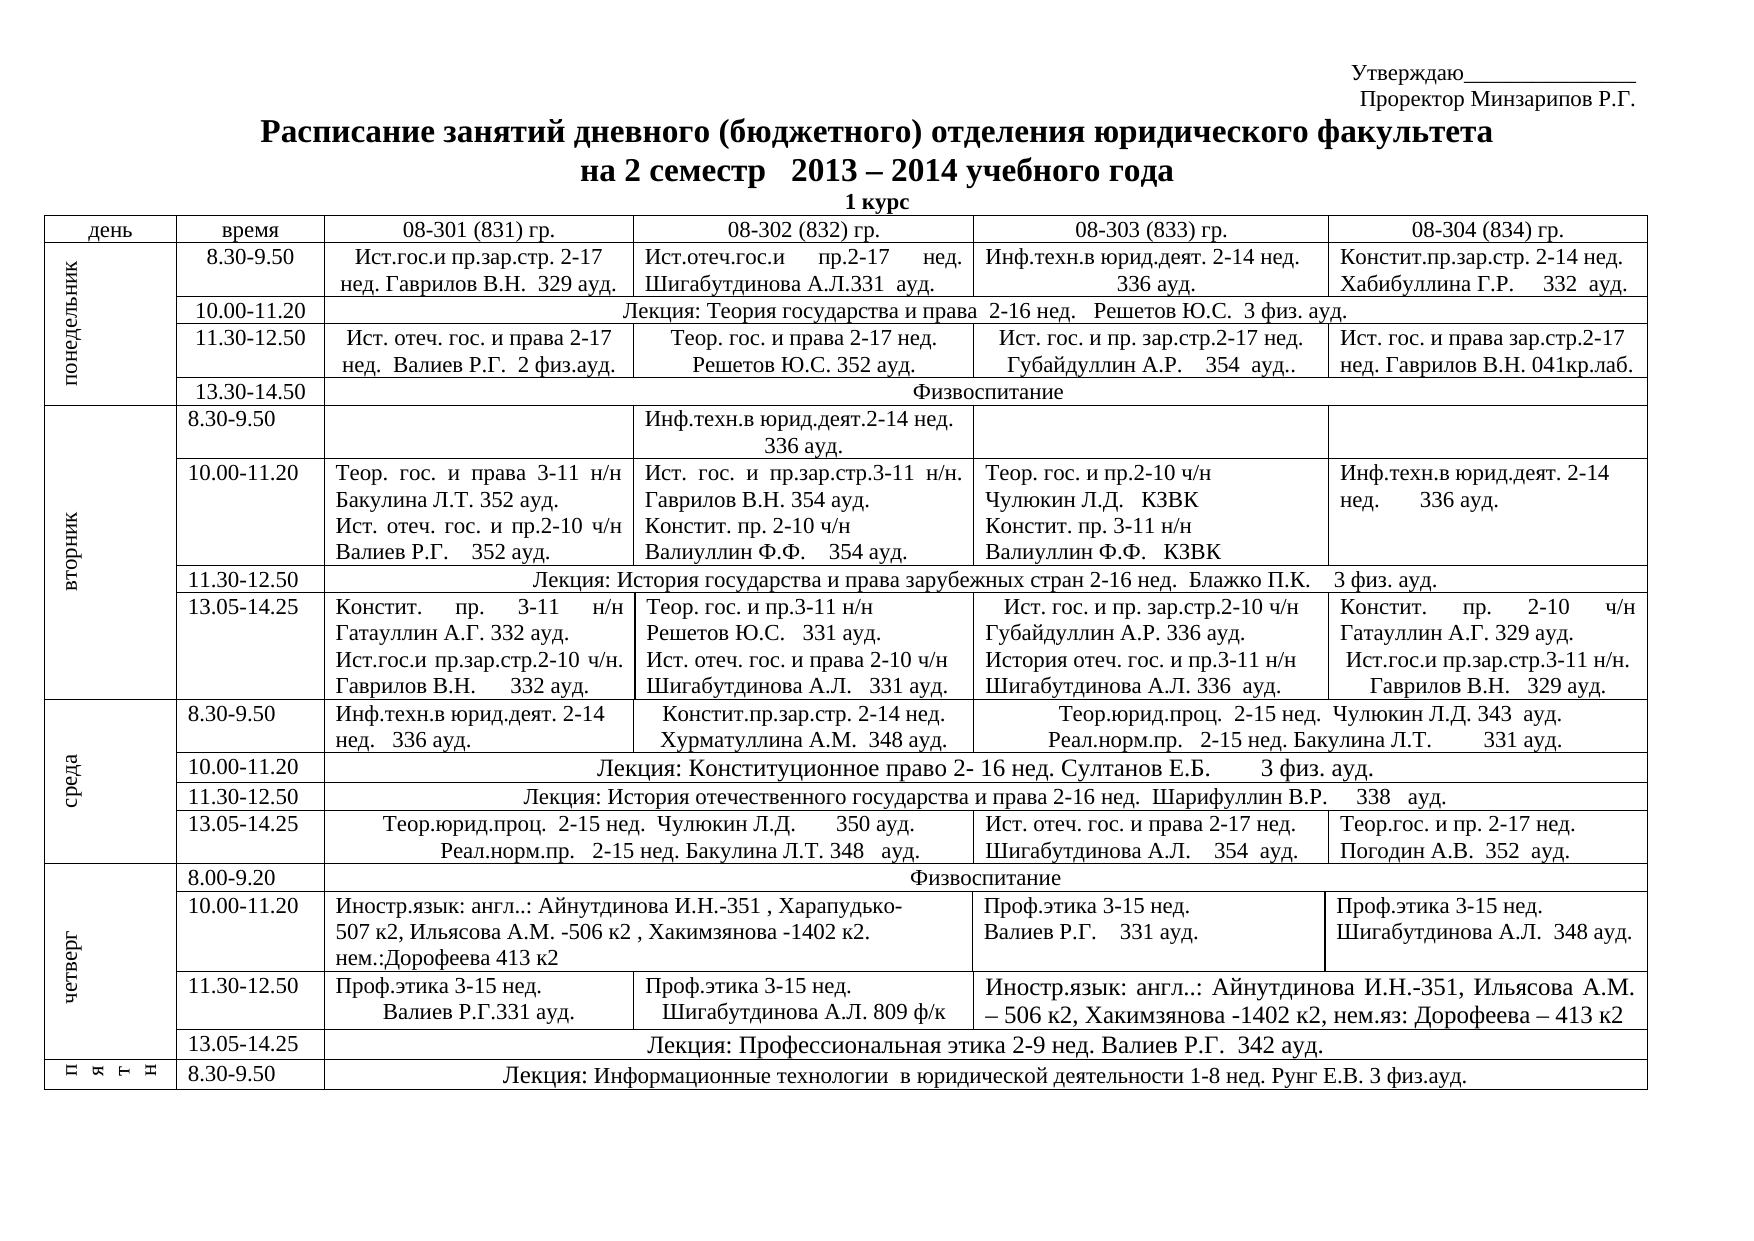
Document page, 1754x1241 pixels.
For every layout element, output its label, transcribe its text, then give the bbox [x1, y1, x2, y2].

table_cell Лекция: Профессиональная этика 2-9 нед. Валиев Р.Г. 342 ауд. [325, 1030, 1647, 1059]
table_cell 13.05-14.25 [177, 593, 324, 698]
table_cell пятница [45, 1060, 176, 1089]
text 1 курс [118, 188, 1636, 215]
table_cell Ист.отеч.гос.и пр.2-17 нед. Шигабутдинова А.Л.331 ауд. [634, 243, 973, 296]
table_cell Инф.техн.в юрид.деят. 2-14 нед. 336 ауд. [974, 243, 1328, 296]
table_cell Ист.гос.и пр.зар.стр. 2-17 нед. Гаврилов В.Н. 329 ауд. [325, 243, 633, 296]
table_cell четверг [45, 864, 176, 1059]
table_header день [45, 216, 176, 242]
table_cell Теор.юрид.проц. 2-15 нед. Чулюкин Л.Д. 343 ауд. Реал.норм.пр. 2-15 нед. Бакулина Л.Т. 331 ауд. [974, 700, 1647, 752]
table_cell 11.30-12.50 [177, 566, 324, 592]
table_cell Теор. гос. и права 2-17 нед. Решетов Ю.С. 352 ауд. [634, 324, 973, 377]
text Утверждаю_______________ [118, 59, 1636, 85]
table_cell Проф.этика 3-15 нед. Валиев Р.Г.331 ауд. [325, 972, 633, 1029]
table_cell Теор. гос. и права 3-11 н/н Бакулина Л.Т. 352 ауд. Ист. отеч. гос. и пр.2-10 ч/н Валиев Р.Г. 352 ауд. [325, 459, 633, 565]
table_cell Ист. отеч. гос. и права 2-17 нед. Шигабутдинова А.Л. 354 ауд. [974, 811, 1328, 863]
table_cell Инф.техн.в юрид.деят. 2-14 нед. 336 ауд. [1329, 459, 1647, 565]
table_cell Проф.этика 3-15 нед. Шигабутдинова А.Л. 809 ф/к [634, 972, 973, 1029]
table_cell Иностр.язык: англ..: Айнутдинова И.Н.-351, Ильясова А.М. – 506 к2, Хакимзянова -1402 к2, нем.яз: Дорофеева – 413 к2 [974, 972, 1647, 1029]
table_cell 13.05-14.25 [177, 1030, 324, 1059]
text Расписание занятий дневного (бюджетного) отделения юридического факультета [118, 112, 1636, 150]
table_cell Ист. гос. и пр.зар.стр.3-11 н/н. Гаврилов В.Н. 354 ауд. Констит. пр. 2-10 ч/н Валиуллин Ф.Ф. 354 ауд. [634, 459, 973, 565]
table_cell 8.30-9.50 [177, 243, 324, 296]
table_cell 8.30-9.50 [177, 406, 324, 458]
table_cell среда [45, 700, 176, 863]
table_cell Ист. отеч. гос. и права 2-17 нед. Валиев Р.Г. 2 физ.ауд. [325, 324, 633, 377]
table_cell Теор.юрид.проц. 2-15 нед. Чулюкин Л.Д. 350 ауд. Реал.норм.пр. 2-15 нед. Бакулина Л.Т. 348 ауд. [325, 811, 973, 863]
table_cell Лекция: Теория государства и права 2-16 нед. Решетов Ю.С. 3 физ. ауд. [325, 297, 1647, 323]
table_cell понедельник [45, 243, 176, 404]
table_cell Теор.гос. и пр. 2-17 нед. Погодин А.В. 352 ауд. [1329, 811, 1647, 863]
table_cell Теор. гос. и пр.3-11 н/н Решетов Ю.С. 331 ауд. Ист. отеч. гос. и права 2-10 ч/н Шигабутдинова А.Л. 331 ауд. [636, 593, 973, 698]
table_cell 10.00-11.20 [177, 753, 324, 782]
table_cell Теор. гос. и пр.2-10 ч/н Чулюкин Л.Д. КЗВК Констит. пр. 3-11 н/н Валиуллин Ф.Ф. КЗВК [974, 459, 1328, 565]
table_cell Физвоспитание [325, 378, 1647, 404]
table_header время [177, 216, 324, 242]
table_cell Ист. гос. и пр. зар.стр.2-10 ч/н Губайдуллин А.Р. 336 ауд. История отеч. гос. и пр.3-11 н/н Шигабутдинова А.Л. 336 ауд. [974, 593, 1328, 698]
table_cell Проф.этика 3-15 нед. Шигабутдинова А.Л. 348 ауд. [1326, 892, 1647, 971]
table_cell 11.30-12.50 [177, 783, 324, 809]
text на 2 семестр 2013 – 2014 учебного года [118, 150, 1636, 188]
table_cell Инф.техн.в юрид.деят. 2-14 нед. 336 ауд. [325, 700, 633, 752]
table_cell Констит.пр.зар.стр. 2-14 нед. Хабибуллина Г.Р. 332 ауд. [1329, 243, 1647, 296]
table_cell [974, 406, 1328, 458]
table_cell Констит. пр. 3-11 н/н Гатауллин А.Г. 332 ауд. Ист.гос.и пр.зар.стр.2-10 ч/н. Гаврилов В.Н. 332 ауд. [325, 593, 634, 698]
table_header 08-301 (831) гр. [325, 216, 633, 242]
table_cell Лекция: История государства и права зарубежных стран 2-16 нед. Блажко П.К. 3 физ. ауд. [325, 566, 1647, 592]
table_cell вторник [45, 406, 176, 698]
table_cell Констит. пр. 2-10 ч/н Гатауллин А.Г. 329 ауд. Ист.гос.и пр.зар.стр.3-11 н/н. Гаврилов В.Н. 329 ауд. [1329, 593, 1647, 698]
table_cell Иностр.язык: англ..: Айнутдинова И.Н.-351 , Харапудько- 507 к2, Ильясова А.М. -506 к2 , Хакимзянова -1402 к2. нем.:Дорофеева 413 к2 [325, 892, 972, 971]
table_cell Инф.техн.в юрид.деят.2-14 нед. 336 ауд. [634, 406, 973, 458]
table_cell 13.05-14.25 [177, 811, 324, 863]
table_cell Лекция: История отечественного государства и права 2-16 нед. Шарифуллин В.Р. 338 ауд. [325, 783, 1647, 809]
table_cell Лекция: Конституционное право 2- 16 нед. Султанов Е.Б. 3 физ. ауд. [325, 753, 1647, 782]
table_cell Ист. гос. и права зар.стр.2-17 нед. Гаврилов В.Н. 041кр.лаб. [1329, 324, 1647, 377]
table_cell Проф.этика 3-15 нед. Валиев Р.Г. 331 ауд. [973, 892, 1324, 971]
table_header 08-302 (832) гр. [634, 216, 973, 242]
table_cell 10.00-11.20 [177, 892, 324, 971]
table_cell 11.30-12.50 [177, 972, 324, 1029]
table_cell Ист. гос. и пр. зар.стр.2-17 нед. Губайдуллин А.Р. 354 ауд.. [974, 324, 1328, 377]
table_cell Лекция: Информационные технологии в юридической деятельности 1-8 нед. Рунг Е.В. 3 физ.ауд. [325, 1060, 1647, 1089]
table_cell Констит.пр.зар.стр. 2-14 нед. Хурматуллина А.М. 348 ауд. [634, 700, 973, 752]
table_cell 10.00-11.20 [177, 459, 324, 565]
table_cell 10.00-11.20 [177, 297, 324, 323]
table_cell 8.00-9.20 [177, 864, 324, 891]
table_cell 13.30-14.50 [177, 378, 324, 404]
text Проректор Минзарипов Р.Г. [118, 85, 1636, 112]
table_header 08-304 (834) гр. [1329, 216, 1647, 242]
table_cell 8.30-9.50 [177, 700, 324, 752]
table_header 08-303 (833) гр. [974, 216, 1328, 242]
table_cell Физвоспитание [325, 864, 1647, 891]
table_cell 8.30-9.50 [177, 1060, 324, 1089]
table_cell 11.30-12.50 [177, 324, 324, 377]
table_cell [325, 406, 633, 458]
table_cell [1329, 406, 1647, 458]
